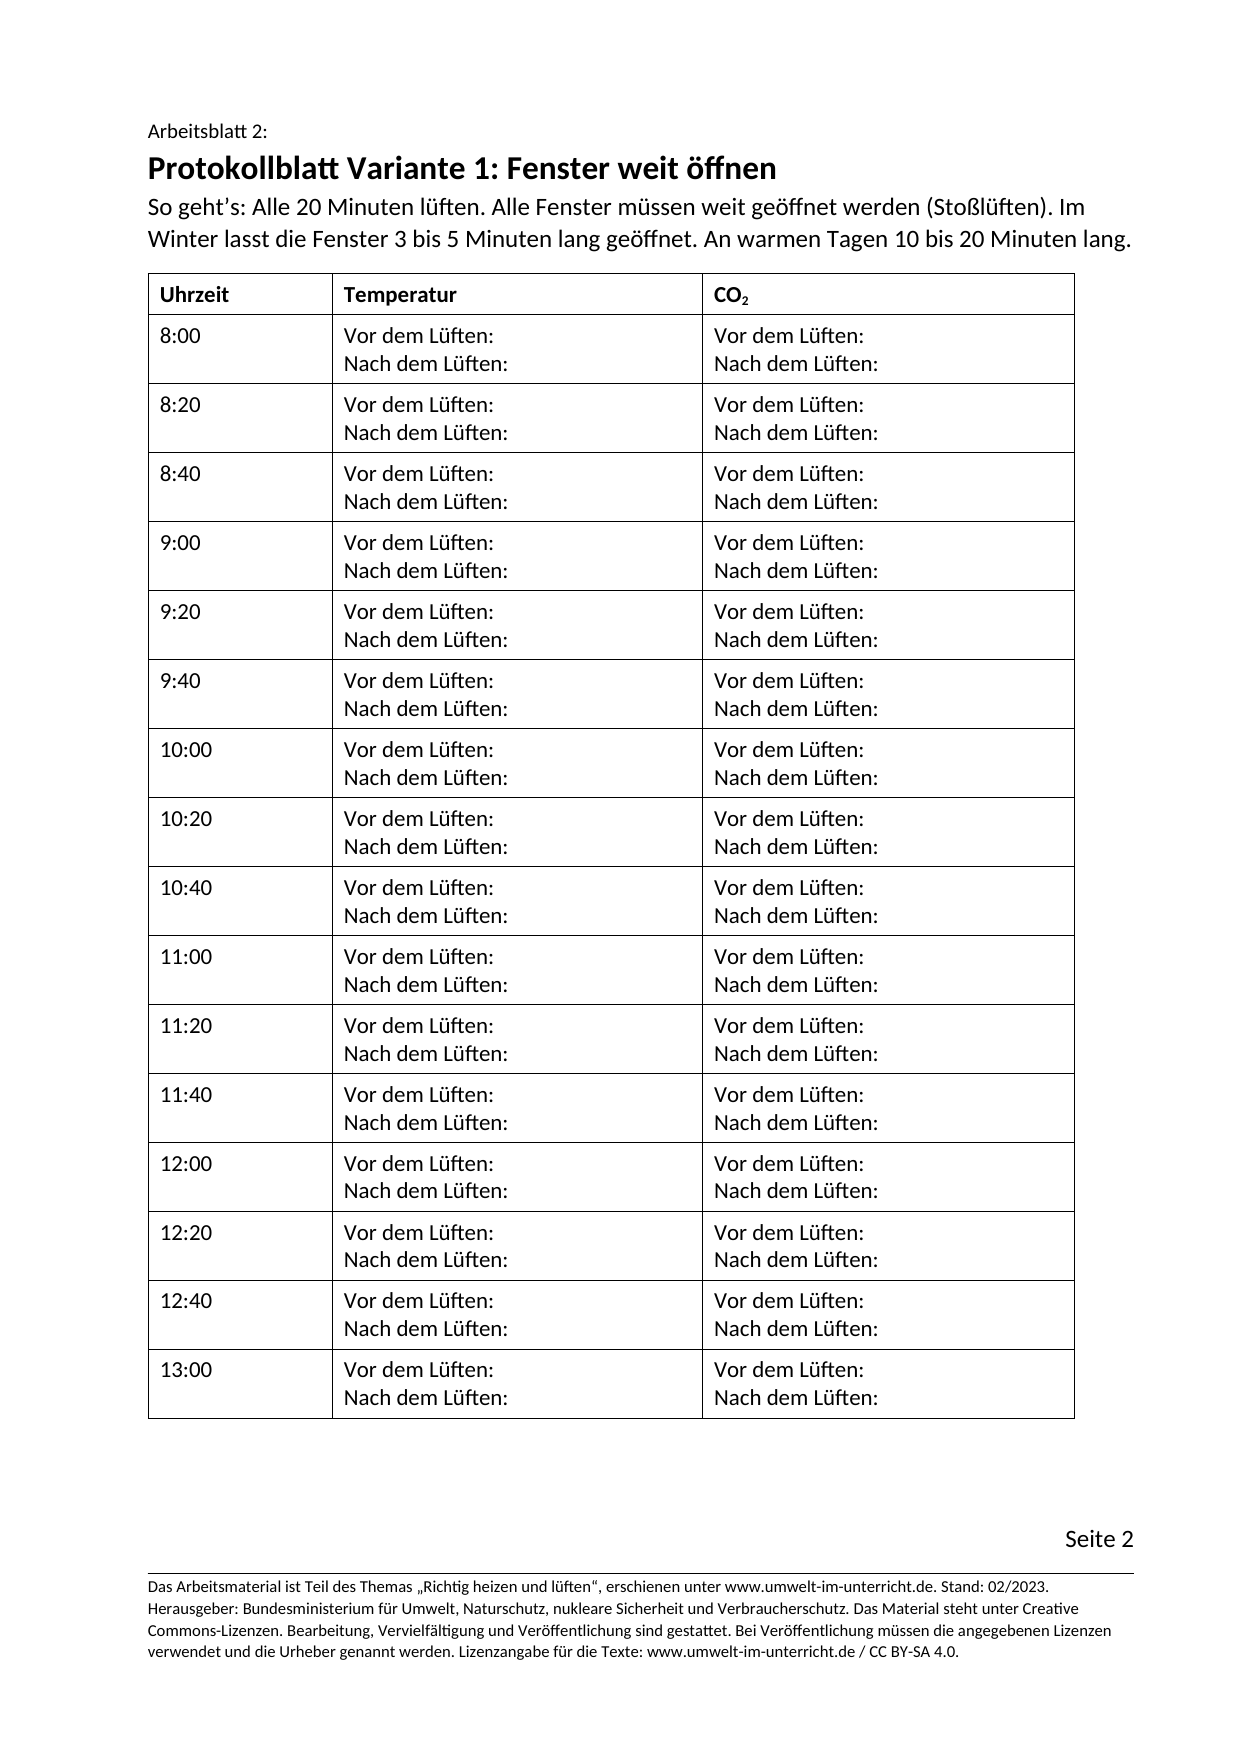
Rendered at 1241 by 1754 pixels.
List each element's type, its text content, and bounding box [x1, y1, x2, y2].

table_cell Vor dem Lüften: Nach dem Lüften: [703, 1212, 1074, 1279]
table_cell Vor dem Lüften: Nach dem Lüften: [333, 315, 702, 383]
table_cell Vor dem Lüften: Nach dem Lüften: [333, 1350, 702, 1417]
table_cell Vor dem Lüften: Nach dem Lüften: [333, 867, 702, 935]
table_cell Vor dem Lüften: Nach dem Lüften: [703, 1143, 1074, 1211]
table_cell Vor dem Lüften: Nach dem Lüften: [333, 522, 702, 590]
text So geht’s: Alle 20 Minuten lüften. Alle Fenster müssen weit geöffnet werden (Stoßlüften). Im Winter lasst die Fenster 3 bis 5 Minuten lang geöffnet. An warmen Tagen 10 bis 20 Minuten lang. [148, 191, 1134, 254]
table_cell Vor dem Lüften: Nach dem Lüften: [703, 1281, 1074, 1348]
table_cell 10:20 [149, 798, 332, 866]
table_cell Vor dem Lüften: Nach dem Lüften: [333, 729, 702, 797]
table_cell 12:00 [149, 1143, 332, 1211]
table_cell 9:20 [149, 591, 332, 659]
table_cell 11:40 [149, 1074, 332, 1142]
table_cell Vor dem Lüften: Nach dem Lüften: [333, 1212, 702, 1279]
table_cell Vor dem Lüften: Nach dem Lüften: [703, 936, 1074, 1004]
table_header Uhrzeit [149, 274, 332, 314]
table_cell 8:20 [149, 384, 332, 452]
table_cell Vor dem Lüften: Nach dem Lüften: [333, 591, 702, 659]
table_cell Vor dem Lüften: Nach dem Lüften: [703, 1005, 1074, 1073]
table_cell Vor dem Lüften: Nach dem Lüften: [703, 660, 1074, 728]
table_cell Vor dem Lüften: Nach dem Lüften: [703, 1074, 1074, 1142]
text Arbeitsblatt 2: Protokollblatt Variante 1: Fenster weit öffnen [148, 118, 1134, 187]
table_cell Vor dem Lüften: Nach dem Lüften: [333, 384, 702, 452]
table_cell 12:20 [149, 1212, 332, 1279]
table_cell Vor dem Lüften: Nach dem Lüften: [703, 384, 1074, 452]
table_cell Vor dem Lüften: Nach dem Lüften: [333, 1005, 702, 1073]
table_cell 8:40 [149, 453, 332, 521]
table_cell Vor dem Lüften: Nach dem Lüften: [703, 867, 1074, 935]
table_cell 13:00 [149, 1350, 332, 1417]
table_cell Vor dem Lüften: Nach dem Lüften: [333, 1143, 702, 1211]
table_cell Vor dem Lüften: Nach dem Lüften: [333, 660, 702, 728]
table_cell 9:00 [149, 522, 332, 590]
table_cell Vor dem Lüften: Nach dem Lüften: [703, 1350, 1074, 1417]
table_header CO2 [703, 274, 1074, 314]
table_cell 8:00 [149, 315, 332, 383]
table_cell 11:20 [149, 1005, 332, 1073]
table_cell Vor dem Lüften: Nach dem Lüften: [333, 798, 702, 866]
table_cell 11:00 [149, 936, 332, 1004]
table_cell Vor dem Lüften: Nach dem Lüften: [333, 453, 702, 521]
table_cell Vor dem Lüften: Nach dem Lüften: [333, 1281, 702, 1348]
table_cell Vor dem Lüften: Nach dem Lüften: [703, 453, 1074, 521]
table_header Temperatur [333, 274, 702, 314]
table_cell 10:00 [149, 729, 332, 797]
table_cell Vor dem Lüften: Nach dem Lüften: [703, 522, 1074, 590]
table_cell 12:40 [149, 1281, 332, 1348]
table_cell Vor dem Lüften: Nach dem Lüften: [703, 591, 1074, 659]
table_cell Vor dem Lüften: Nach dem Lüften: [333, 936, 702, 1004]
table_cell Vor dem Lüften: Nach dem Lüften: [703, 729, 1074, 797]
table_cell Vor dem Lüften: Nach dem Lüften: [703, 798, 1074, 866]
table_cell Vor dem Lüften: Nach dem Lüften: [333, 1074, 702, 1142]
table_cell 9:40 [149, 660, 332, 728]
table_cell Vor dem Lüften: Nach dem Lüften: [703, 315, 1074, 383]
table_cell 10:40 [149, 867, 332, 935]
